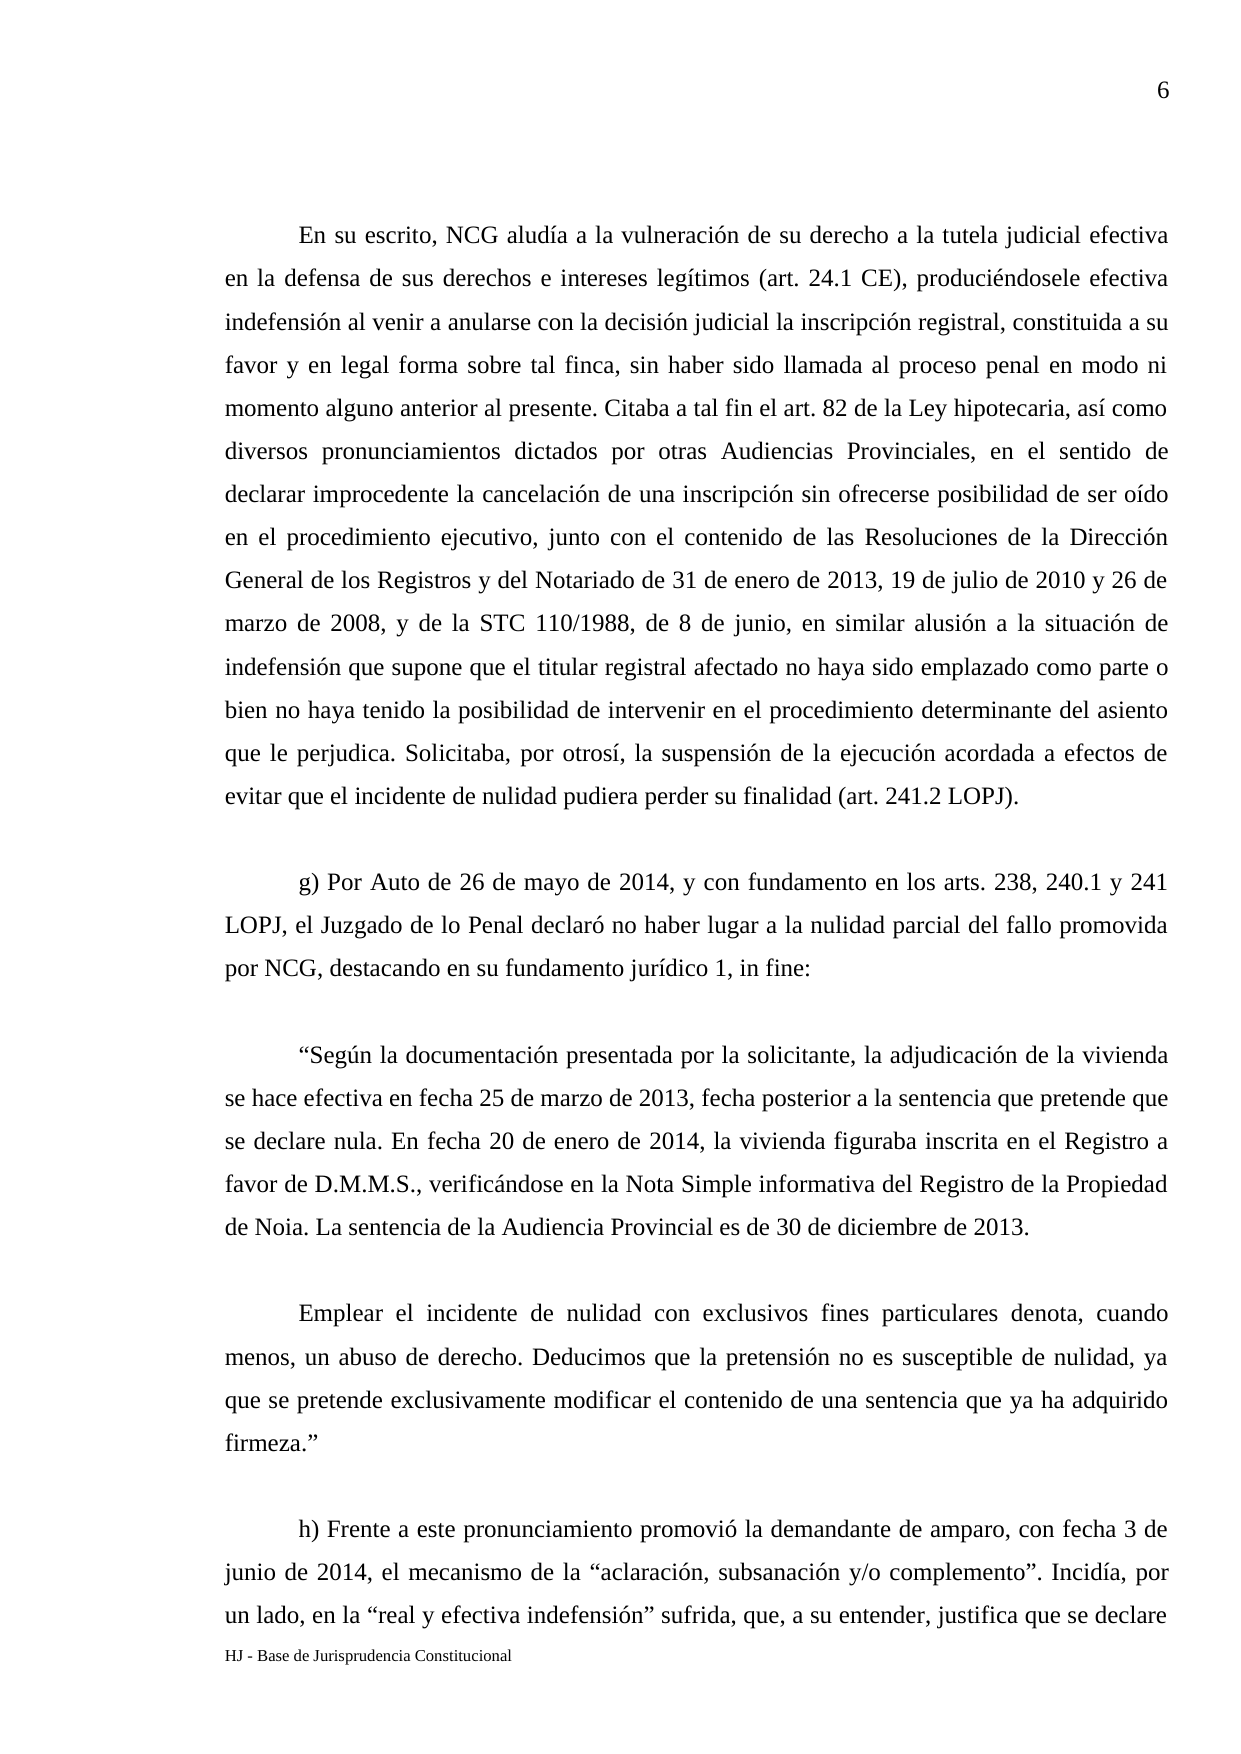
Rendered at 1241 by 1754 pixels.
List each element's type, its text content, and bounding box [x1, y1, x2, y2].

text Emplear el incidente de nulidad con exclusivos fines particulares denota, cuando menos, un abuso de derecho. Deducimos que la pretensión no es susceptible de nulidad, ya que se pretende exclusivamente modificar el contenido de una sentencia que ya ha adquirido firmeza.” [224, 1298, 1169, 1457]
text En su escrito, NCG aludía a la vulneración de su derecho a la tutela judicial efectiva en la defensa de sus derechos e intereses legítimos (art. 24.1 CE), produciéndosele efectiva indefensión al venir a anularse con la decisión judicial la inscripción registral, constituida a su favor y en legal forma sobre tal finca, sin haber sido llamada al proceso penal en modo ni momento alguno anterior al presente. Citaba a tal fin el art. 82 de la Ley hipotecaria, así como diversos pronunciamientos dictados por otras Audiencias Provinciales, en el sentido de declarar improcedente la cancelación de una inscripción sin ofrecerse posibilidad de ser oído en el procedimiento ejecutivo, junto con el contenido de las Resoluciones de la Dirección General de los Registros y del Notariado de 31 de enero de 2013, 19 de julio de 2010 y 26 de marzo de 2008, y de la STC 110/1988, de 8 de junio, en similar alusión a la situación de indefensión que supone que el titular registral afectado no haya sido emplazado como parte o bien no haya tenido la posibilidad de intervenir en el procedimiento determinante del asiento que le perjudica. Solicitaba, por otrosí, la suspensión de la ejecución acordada a efectos de evitar que el incidente de nulidad pudiera perder su finalidad (art. 241.2 LOPJ). [224, 220, 1169, 810]
text “Según la documentación presentada por la solicitante, la adjudicación de la vivienda se hace efectiva en fecha 25 de marzo de 2013, fecha posterior a la sentencia que pretende que se declare nula. En fecha 20 de enero de 2014, la vivienda figuraba inscrita en el Registro a favor de D.M.M.S., verificándose en la Nota Simple informativa del Registro de la Propiedad de Noia. La sentencia de la Audiencia Provincial es de 30 de diciembre de 2013. [224, 1040, 1169, 1241]
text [224, 1514, 1169, 1629]
text g) Por Auto de 26 de mayo de 2014, y con fundamento en los arts. 238, 240.1 y 241 LOPJ, el Juzgado de lo Penal declaró no haber lugar a la nulidad parcial del fallo promovida por NCG, destacando en su fundamento jurídico 1, in fine: [224, 867, 1169, 982]
